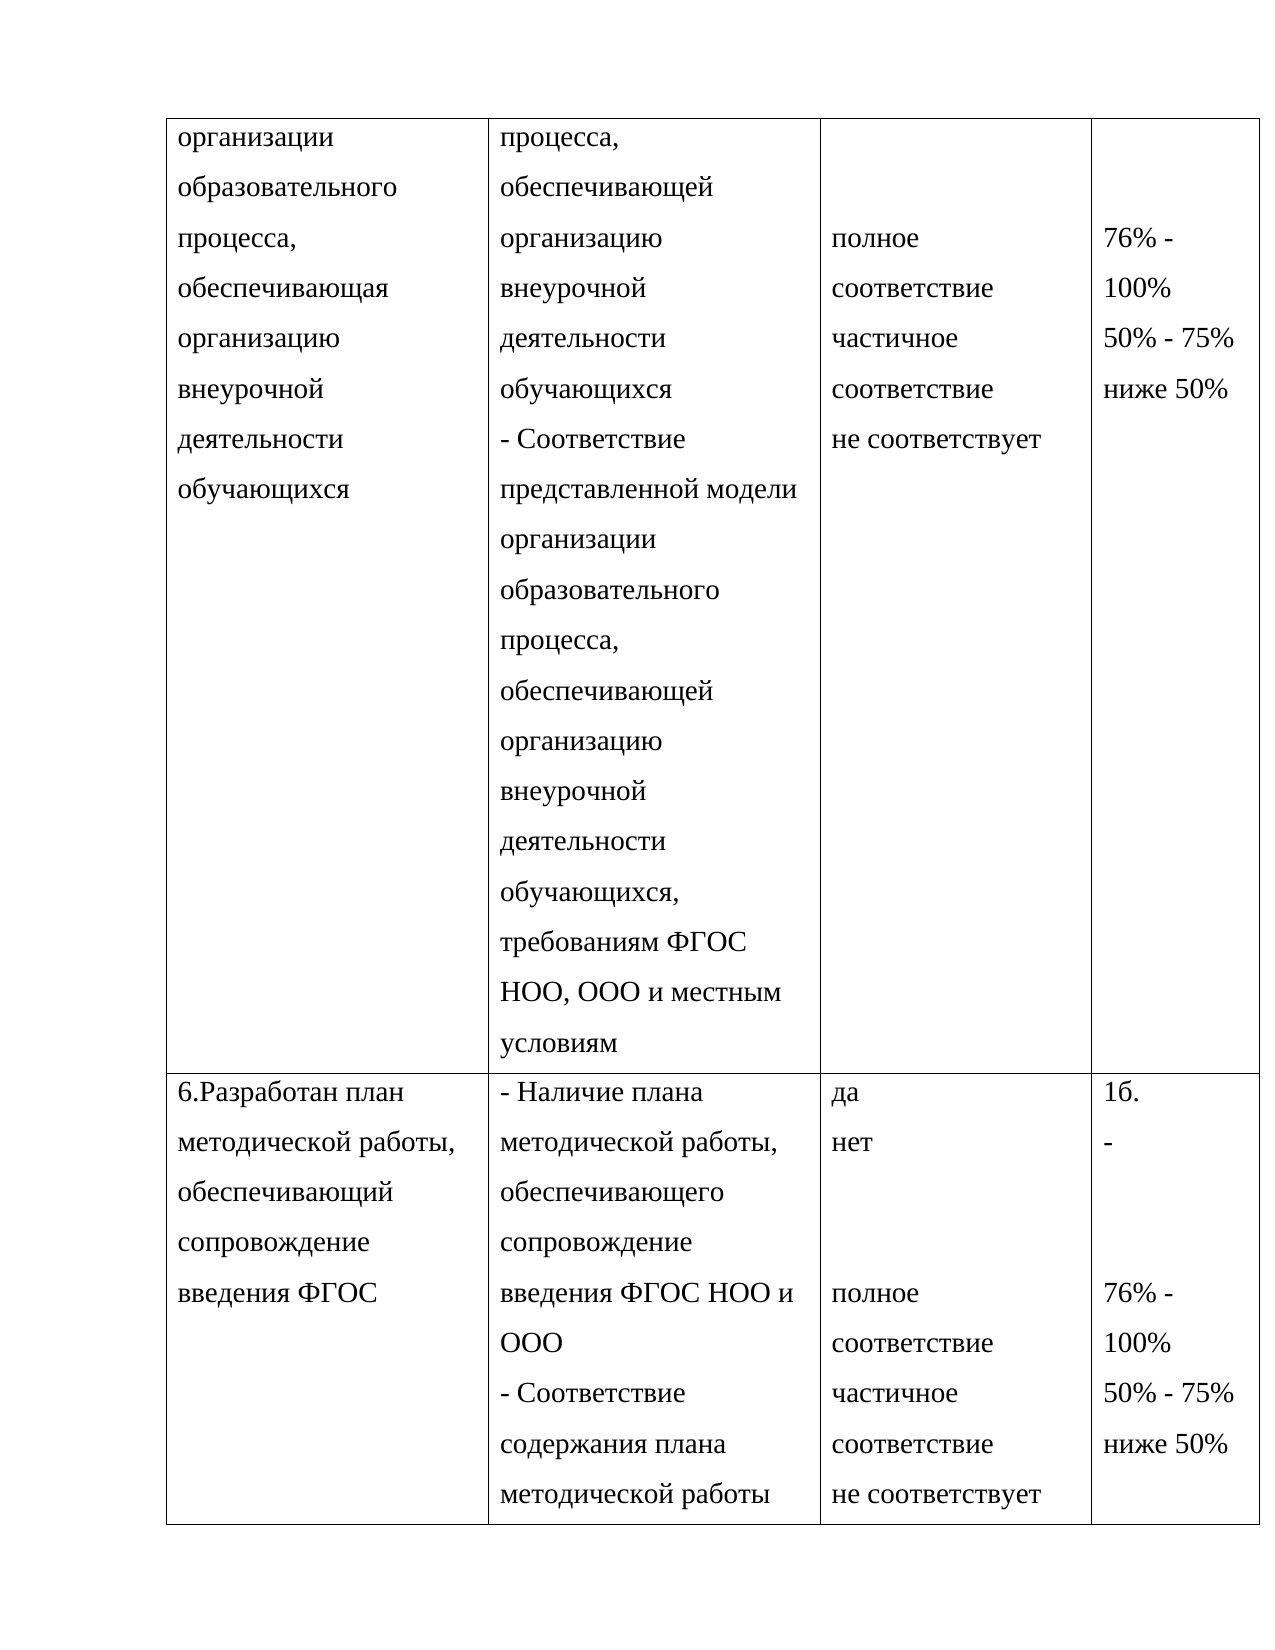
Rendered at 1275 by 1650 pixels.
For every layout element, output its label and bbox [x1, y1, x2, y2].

table_cell [167, 1074, 488, 1524]
table_cell [821, 119, 1091, 1073]
table_cell [821, 1074, 1091, 1524]
table_cell [1092, 1074, 1259, 1524]
table_cell [1092, 119, 1259, 1073]
table_cell [489, 1074, 820, 1524]
table_cell [167, 119, 488, 1073]
table_cell [489, 119, 820, 1073]
